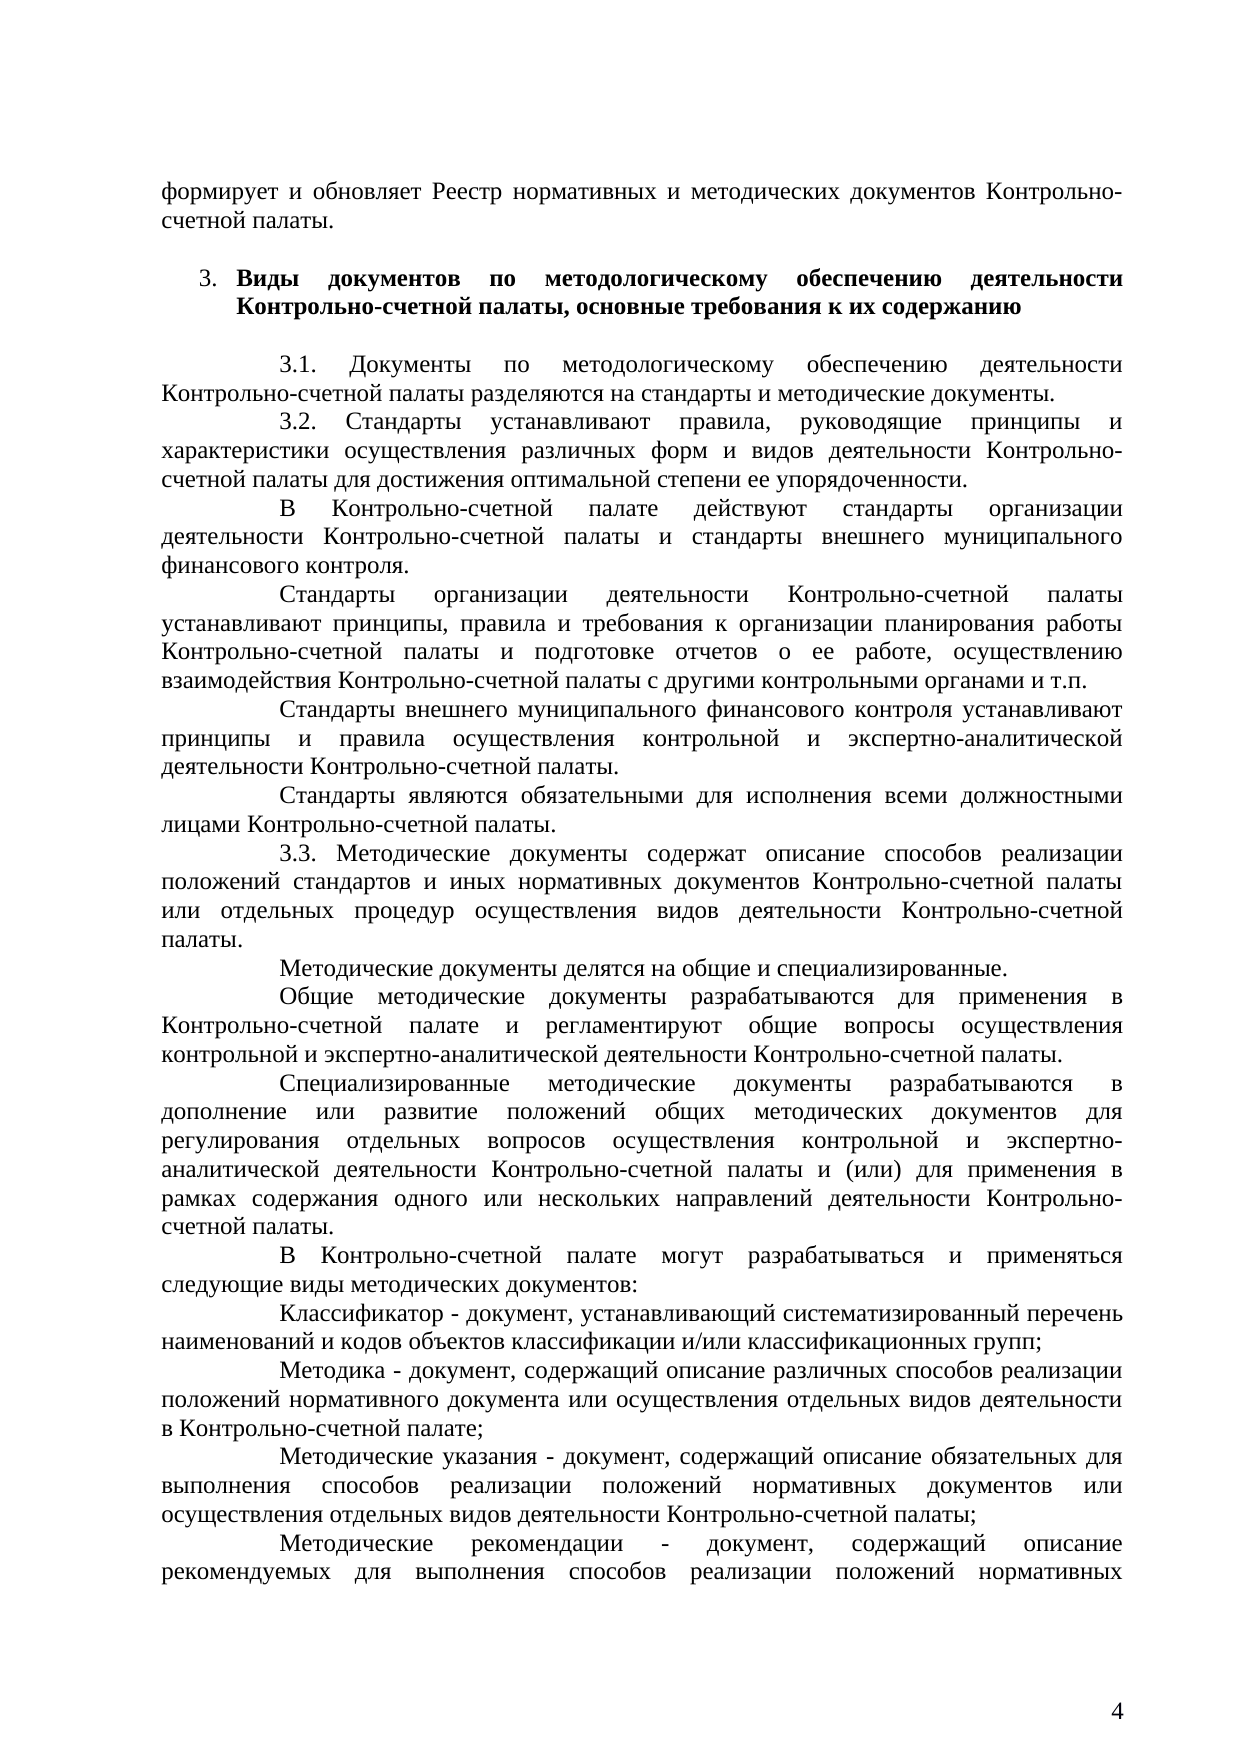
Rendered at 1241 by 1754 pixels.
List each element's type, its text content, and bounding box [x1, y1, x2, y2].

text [161, 176, 1123, 234]
text Общие методические документы разрабатываются для применения в Контрольно-счетной палате и регламентируют общие вопросы осуществления контрольной и экспертно-аналитической деятельности Контрольно-счетной палаты. [161, 981, 1123, 1068]
text 3.2. Стандарты устанавливают правила, руководящие принципы и характеристики осуществления различных форм и видов деятельности Контрольно-счетной палаты для достижения оптимальной степени ее упорядоченности. [161, 406, 1123, 493]
text В Контрольно-счетной палате могут разрабатываться и применяться следующие виды методических документов: [161, 1240, 1123, 1298]
list Виды документов по методологическому обеспечению деятельности Контрольно-счетной палаты, основные требования к их содержанию [198, 263, 1123, 320]
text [161, 1528, 1123, 1585]
text Методические указания - документ, содержащий описание обязательных для выполнения способов реализации положений нормативных документов или осуществления отдельных видов деятельности Контрольно-счетной палаты; [161, 1441, 1123, 1528]
text Стандарты являются обязательными для исполнения всеми должностными лицами Контрольно-счетной палаты. [161, 780, 1123, 838]
text В Контрольно-счетной палате действуют стандарты организации деятельности Контрольно-счетной палаты и стандарты внешнего муниципального финансового контроля. [161, 493, 1123, 579]
text Специализированные методические документы разрабатываются в дополнение или развитие положений общих методических документов для регулирования отдельных вопросов осуществления контрольной и экспертно-аналитической деятельности Контрольно-счетной палаты и (или) для применения в рамках содержания одного или нескольких направлений деятельности Контрольно-счетной палаты. [161, 1068, 1123, 1240]
text Стандарты организации деятельности Контрольно-счетной палаты устанавливают принципы, правила и требования к организации планирования работы Контрольно-счетной палаты и подготовке отчетов о ее работе, осуществлению взаимодействия Контрольно-счетной палаты с другими контрольными органами и т.п. [161, 579, 1123, 694]
text Методика - документ, содержащий описание различных способов реализации положений нормативного документа или осуществления отдельных видов деятельности в Контрольно-счетной палате; [161, 1355, 1123, 1441]
text 3.3. Методические документы содержат описание способов реализации положений стандартов и иных нормативных документов Контрольно-счетной палаты или отдельных процедур осуществления видов деятельности Контрольно-счетной палаты. [161, 838, 1123, 953]
text Стандарты внешнего муниципального финансового контроля устанавливают принципы и правила осуществления контрольной и экспертно-аналитической деятельности Контрольно-счетной палаты. [161, 694, 1123, 780]
text Методические документы делятся на общие и специализированные. [161, 953, 1123, 981]
text 3.1. Документы по методологическому обеспечению деятельности Контрольно-счетной палаты разделяются на стандарты и методические документы. [161, 349, 1123, 406]
text Классификатор - документ, устанавливающий систематизированный перечень наименований и кодов объектов классификации и/или классификационных групп; [161, 1298, 1123, 1355]
